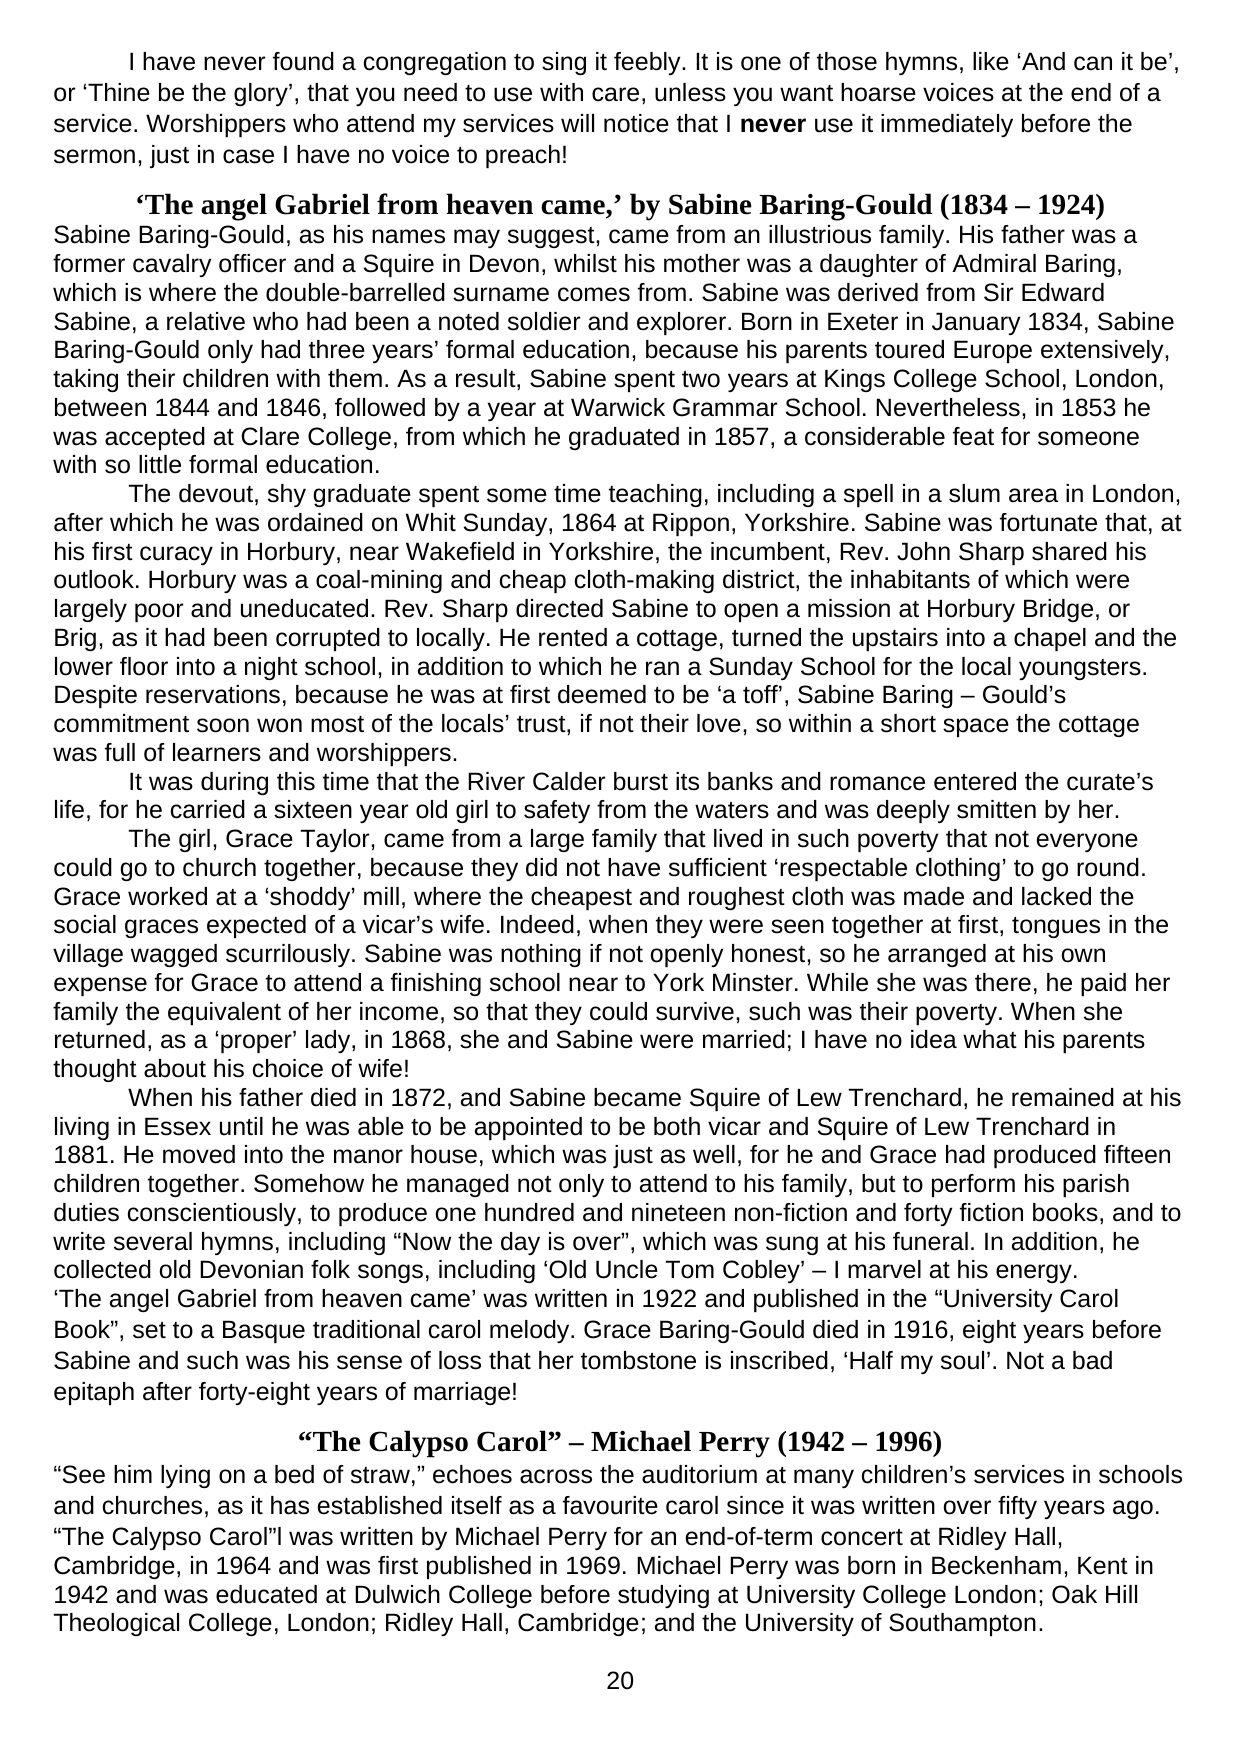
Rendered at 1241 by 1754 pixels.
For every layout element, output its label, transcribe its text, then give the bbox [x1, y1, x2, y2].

text The devout, shy graduate spent some time teaching, including a spell in a slum area in London, after which he was ordained on Whit Sunday, 1864 at Rippon, Yorkshire. Sabine was fortunate that, at his first curacy in Horbury, near Wakefield in Yorkshire, the incumbent, Rev. John Sharp shared his outlook. Horbury was a coal-mining and cheap cloth-making district, the inhabitants of which were largely poor and uneducated. Rev. Sharp directed Sabine to open a mission at Horbury Bridge, or Brig, as it had been corrupted to locally. He rented a cottage, turned the upstairs into a chapel and the lower floor into a night school, in addition to which he ran a Sunday School for the local youngsters. Despite reservations, because he was at first deemed to be ‘a toff’, Sabine Baring – Gould’s commitment soon won most of the locals’ trust, if not their love, so within a short space the cottage was full of learners and worshippers. [53, 479, 1187, 767]
text The girl, Grace Taylor, came from a large family that lived in such poverty that not everyone could go to church together, because they did not have sufficient ‘respectable clothing’ to go round. Grace worked at a ‘shoddy’ mill, where the cheapest and roughest cloth was made and lacked the social graces expected of a vicar’s wife. Indeed, when they were seen together at first, tongues in the village wagged scurrilously. Sabine was nothing if not openly honest, so he arranged at his own expense for Grace to attend a finishing school near to York Minster. While she was there, he paid her family the equivalent of her income, so that they could survive, such was their poverty. When she returned, as a ‘proper’ lady, in 1868, she and Sabine were married; I have no idea what his parents thought about his choice of wife! [53, 824, 1187, 1083]
text ‘The angel Gabriel from heaven came’ was written in 1922 and published in the “University Carol Book”, set to a Basque traditional carol melody. Grace Baring-Gould died in 1916, eight years before Sabine and such was his sense of loss that her tombstone is inscribed, ‘Half my soul’. Not a bad epitaph after forty-eight years of marriage! [53, 1284, 1187, 1406]
text “See him lying on a bed of straw,” echoes across the auditorium at many children’s services in schools and churches, as it has established itself as a favourite carol since it was written over fifty years ago. [53, 1460, 1187, 1520]
text “The Calypso Carol” – Michael Perry (1942 – 1996) [53, 1424, 1187, 1457]
text Sabine Baring-Gould, as his names may suggest, came from an illustrious family. His father was a former cavalry officer and a Squire in Devon, whilst his mother was a daughter of Admiral Baring, which is where the double-barrelled surname comes from. Sabine was derived from Sir Edward Sabine, a relative who had been a noted soldier and explorer. Born in Exeter in January 1834, Sabine Baring-Gould only had three years’ formal education, because his parents toured Europe extensively, taking their children with them. As a result, Sabine spent two years at Kings College School, London, between 1844 and 1846, followed by a year at Warwick Grammar School. Nevertheless, in 1853 he was accepted at Clare College, from which he graduated in 1857, a considerable feat for someone with so little formal education. [53, 221, 1187, 479]
text 20 [53, 1666, 1187, 1695]
text When his father died in 1872, and Sabine became Squire of Lew Trenchard, he remained at his living in Essex until he was able to be appointed to be both vicar and Squire of Lew Trenchard in 1881. He moved into the manor house, which was just as well, for he and Grace had produced fifteen children together. Somehow he managed not only to attend to his family, but to perform his parish duties conscientiously, to produce one hundred and nineteen non-fiction and forty fiction books, and to write several hymns, including “Now the day is over”, which was sung at his funeral. In addition, he collected old Devonian folk songs, including ‘Old Uncle Tom Cobley’ – I marvel at his energy. [53, 1083, 1187, 1284]
text It was during this time that the River Calder burst its banks and romance entered the curate’s life, for he carried a sixteen year old girl to safety from the waters and was deeply smitten by her. [53, 767, 1187, 824]
text ‘The angel Gabriel from heaven came,’ by Sabine Baring-Gould (1834 – 1924) [53, 187, 1187, 221]
text I have never found a congregation to sing it feebly. It is one of those hymns, like ‘And can it be’, or ‘Thine be the glory’, that you need to use with care, unless you want hoarse voices at the end of a service. Worshippers who attend my services will notice that I never use it immediately before the sermon, just in case I have no voice to preach! [53, 47, 1187, 169]
text “The Calypso Carol”l was written by Michael Perry for an end-of-term concert at Ridley Hall, Cambridge, in 1964 and was first published in 1969. Michael Perry was born in Beckenham, Kent in 1942 and was educated at Dulwich College before studying at University College London; Oak Hill Theological College, London; Ridley Hall, Cambridge; and the University of Southampton. [53, 1522, 1187, 1637]
